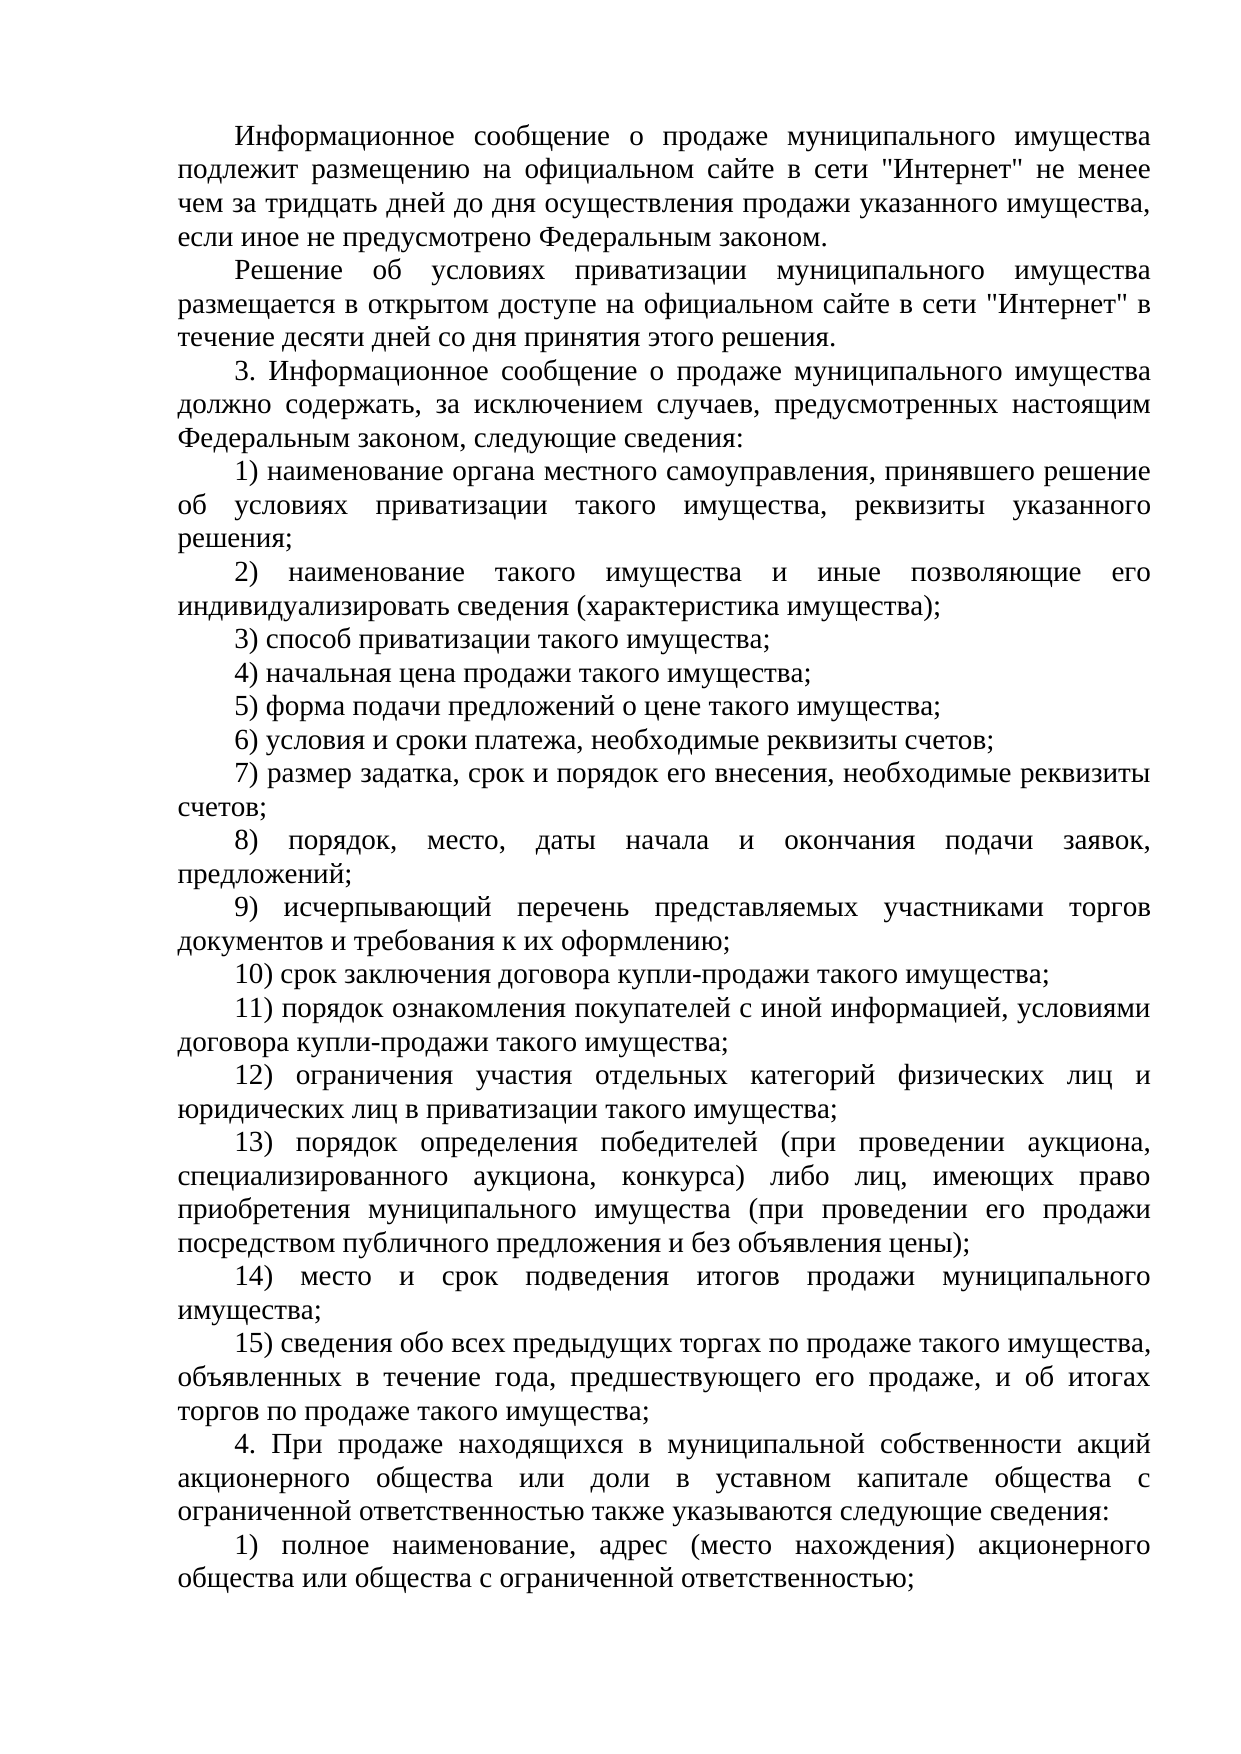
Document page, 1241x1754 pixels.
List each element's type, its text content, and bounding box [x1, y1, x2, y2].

text 6) условия и сроки платежа, необходимые реквизиты счетов; [177, 722, 1152, 755]
text 3) способ приватизации такого имущества; [177, 621, 1152, 655]
text Решение об условиях приватизации муниципального имущества размещается в открытом доступе на официальном сайте в сети "Интернет" в течение десяти дней со дня принятия этого решения. [177, 252, 1152, 353]
text 7) размер задатка, срок и порядок его внесения, необходимые реквизиты счетов; [177, 755, 1152, 822]
text 4. При продаже находящихся в муниципальной собственности акций акционерного общества или доли в уставном капитале общества с ограниченной ответственностью также указываются следующие сведения: [177, 1426, 1152, 1527]
text 1) наименование органа местного самоуправления, принявшего решение об условиях приватизации такого имущества, реквизиты указанного решения; [177, 453, 1152, 554]
text 11) порядок ознакомления покупателей с иной информацией, условиями договора купли-продажи такого имущества; [177, 990, 1152, 1057]
text 15) сведения обо всех предыдущих торгах по продаже такого имущества, объявленных в течение года, предшествующего его продаже, и об итогах торгов по продаже такого имущества; [177, 1326, 1152, 1426]
text 4) начальная цена продажи такого имущества; [177, 655, 1152, 688]
text 12) ограничения участия отдельных категорий физических лиц и юридических лиц в приватизации такого имущества; [177, 1057, 1152, 1124]
text 9) исчерпывающий перечень представляемых участниками торгов документов и требования к их оформлению; [177, 889, 1152, 957]
text Информационное сообщение о продаже муниципального имущества подлежит размещению на официальном сайте в сети "Интернет" не менее чем за тридцать дней до дня осуществления продажи указанного имущества, если иное не предусмотрено Федеральным законом. [177, 118, 1152, 252]
text 3. Информационное сообщение о продаже муниципального имущества должно содержать, за исключением случаев, предусмотренных настоящим Федеральным законом, следующие сведения: [177, 353, 1152, 453]
text 10) срок заключения договора купли-продажи такого имущества; [177, 957, 1152, 990]
text 1) полное наименование, адрес (место нахождения) акционерного общества или общества с ограниченной ответственностью; [177, 1527, 1152, 1594]
text 13) порядок определения победителей (при проведении аукциона, специализированного аукциона, конкурса) либо лиц, имеющих право приобретения муниципального имущества (при проведении его продажи посредством публичного предложения и без объявления цены); [177, 1124, 1152, 1258]
text 14) место и срок подведения итогов продажи муниципального имущества; [177, 1258, 1152, 1326]
text 2) наименование такого имущества и иные позволяющие его индивидуализировать сведения (характеристика имущества); [177, 554, 1152, 621]
text 8) порядок, место, даты начала и окончания подачи заявок, предложений; [177, 822, 1152, 889]
text 5) форма подачи предложений о цене такого имущества; [177, 688, 1152, 722]
